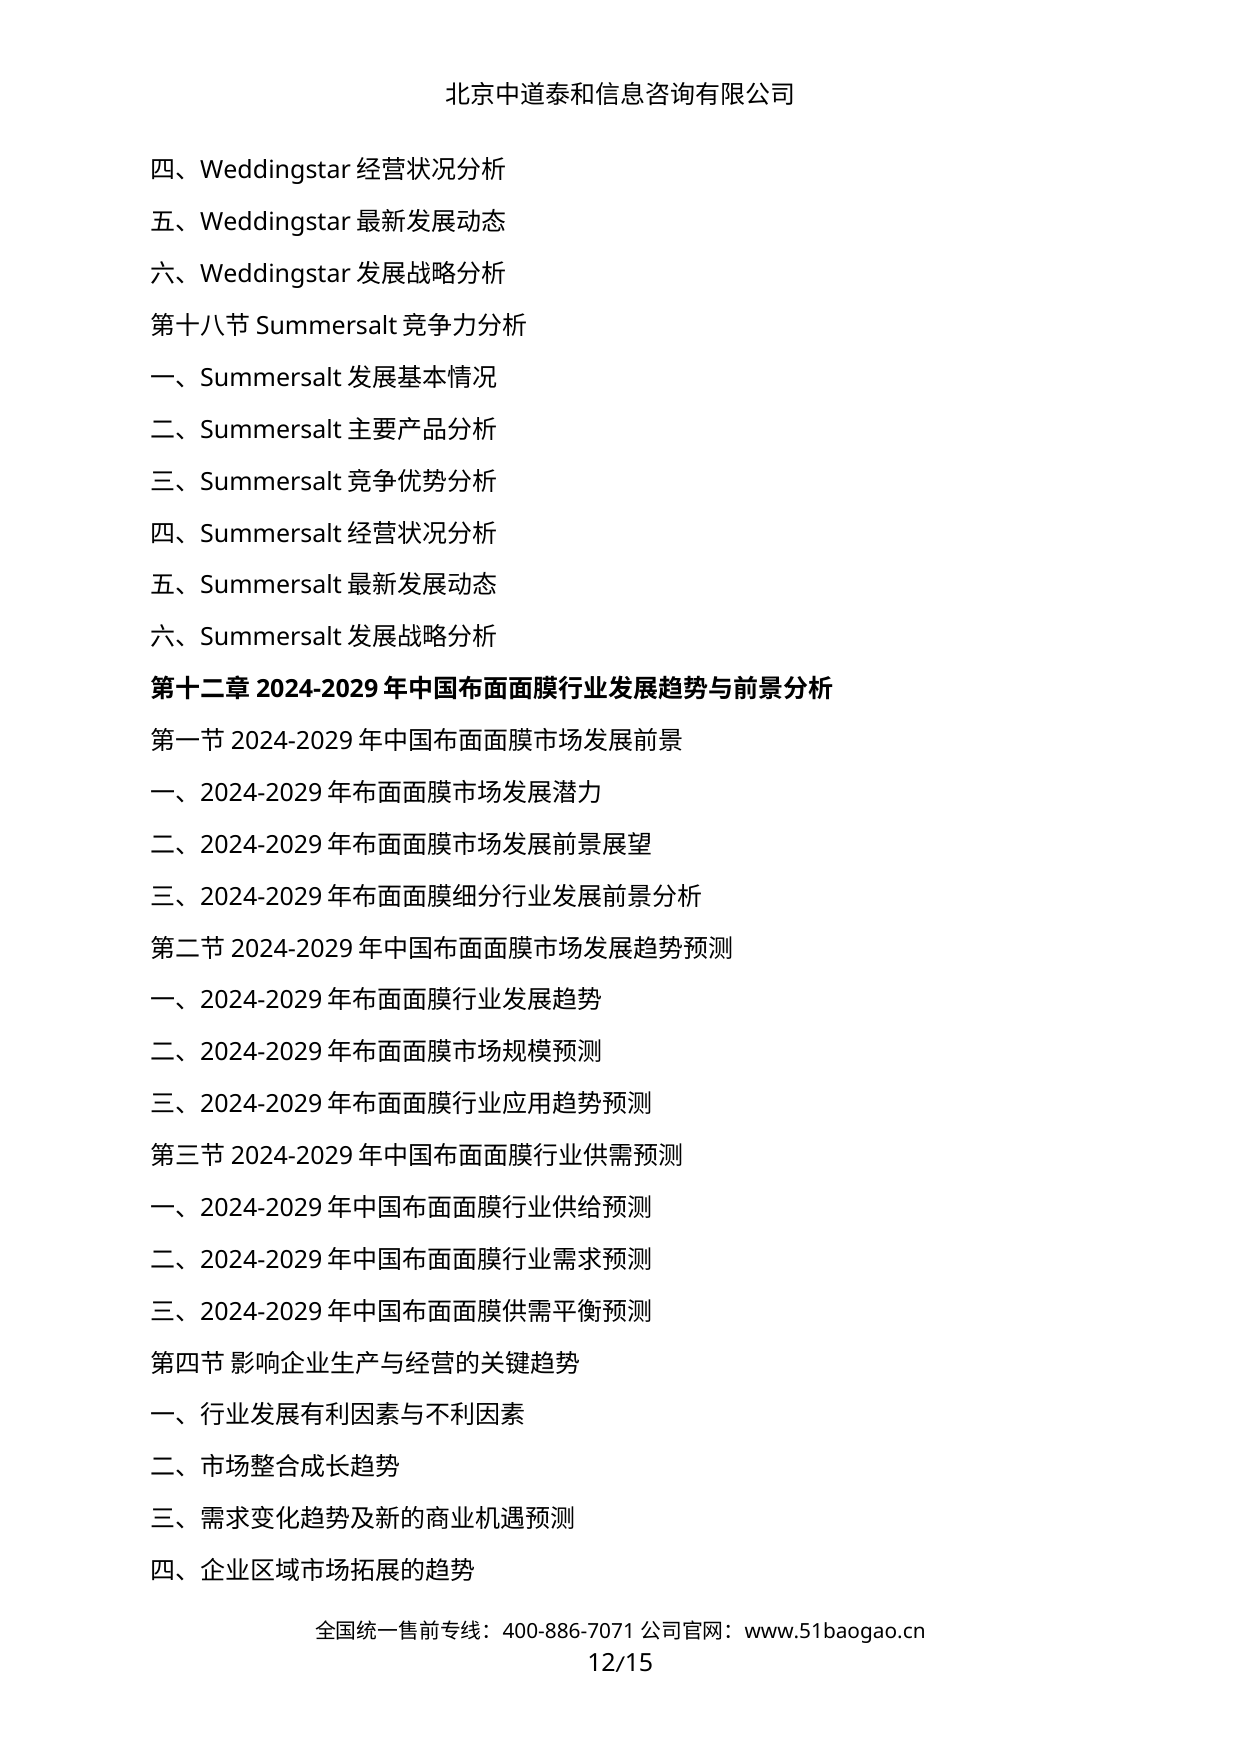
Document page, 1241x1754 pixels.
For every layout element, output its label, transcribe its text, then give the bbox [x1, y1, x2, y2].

text 第二节 2024-2029年中国布面面膜市场发展趋势预测 [150, 928, 1090, 964]
text 四、Summersalt经营状况分析 [150, 513, 1090, 549]
text 二、2024-2029年中国布面面膜行业需求预测 [150, 1239, 1090, 1276]
text 二、市场整合成长趋势 [150, 1447, 1090, 1483]
text 三、2024-2029年中国布面面膜供需平衡预测 [150, 1291, 1090, 1327]
text 二、Summersalt主要产品分析 [150, 409, 1090, 446]
text 五、Weddingstar最新发展动态 [150, 202, 1090, 238]
text 六、Summersalt发展战略分析 [150, 617, 1090, 653]
text 六、Weddingstar发展战略分析 [150, 254, 1090, 290]
text 四、Weddingstar经营状况分析 [150, 150, 1090, 186]
text 二、2024-2029年布面面膜市场发展前景展望 [150, 824, 1090, 861]
text 一、2024-2029年中国布面面膜行业供给预测 [150, 1187, 1090, 1224]
text 二、2024-2029年布面面膜市场规模预测 [150, 1032, 1090, 1068]
text 三、Summersalt竞争优势分析 [150, 461, 1090, 497]
text 第十二章 2024-2029年中国布面面膜行业发展趋势与前景分析 [150, 669, 1090, 705]
text 第四节 影响企业生产与经营的关键趋势 [150, 1343, 1090, 1379]
text 一、行业发展有利因素与不利因素 [150, 1395, 1090, 1431]
text 三、需求变化趋势及新的商业机遇预测 [150, 1499, 1090, 1535]
text 一、2024-2029年布面面膜行业发展趋势 [150, 980, 1090, 1016]
text 五、Summersalt最新发展动态 [150, 565, 1090, 601]
text 第十八节 Summersalt竞争力分析 [150, 306, 1090, 342]
text 一、Summersalt发展基本情况 [150, 357, 1090, 394]
text 第一节 2024-2029年中国布面面膜市场发展前景 [150, 721, 1090, 757]
text 四、企业区域市场拓展的趋势 [150, 1551, 1090, 1587]
text 三、2024-2029年布面面膜细分行业发展前景分析 [150, 876, 1090, 912]
text 一、2024-2029年布面面膜市场发展潜力 [150, 772, 1090, 809]
text 第三节 2024-2029年中国布面面膜行业供需预测 [150, 1136, 1090, 1172]
text 三、2024-2029年布面面膜行业应用趋势预测 [150, 1084, 1090, 1120]
